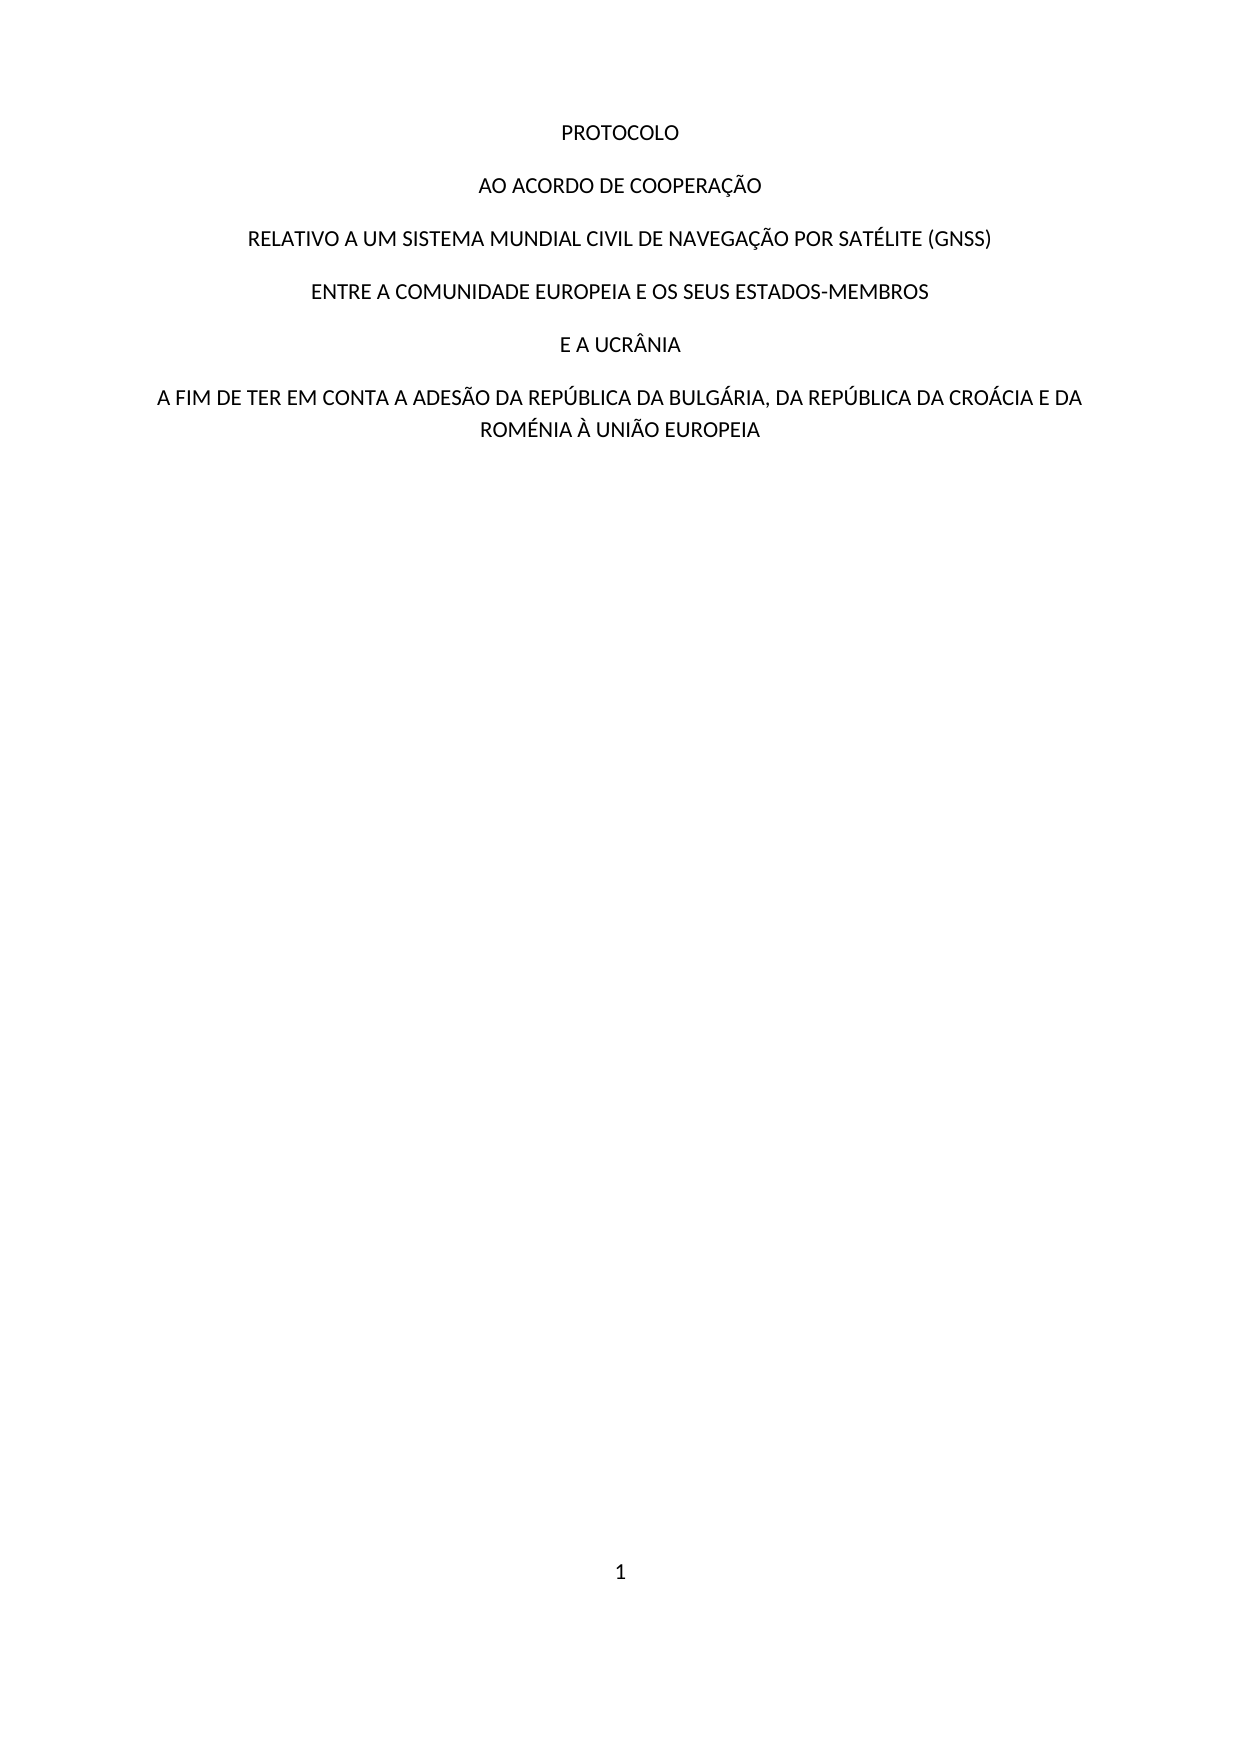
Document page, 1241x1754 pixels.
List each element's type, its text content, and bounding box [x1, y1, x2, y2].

text A FIM DE TER EM CONTA A ADESÃO DA REPÚBLICA DA BULGÁRIA, DA REPÚBLICA DA CROÁCIA E DA ROMÉNIA À UNIÃO EUROPEIA [148, 383, 1093, 443]
text E A UCRÂNIA [148, 330, 1093, 358]
text AO ACORDO DE COOPERAÇÃO [148, 171, 1093, 199]
text PROTOCOLO [148, 118, 1093, 146]
text RELATIVO A UM SISTEMA MUNDIAL CIVIL DE NAVEGAÇÃO POR SATÉLITE (GNSS) [148, 224, 1093, 252]
text ENTRE A COMUNIDADE EUROPEIA E OS SEUS ESTADOS-MEMBROS [148, 277, 1093, 305]
